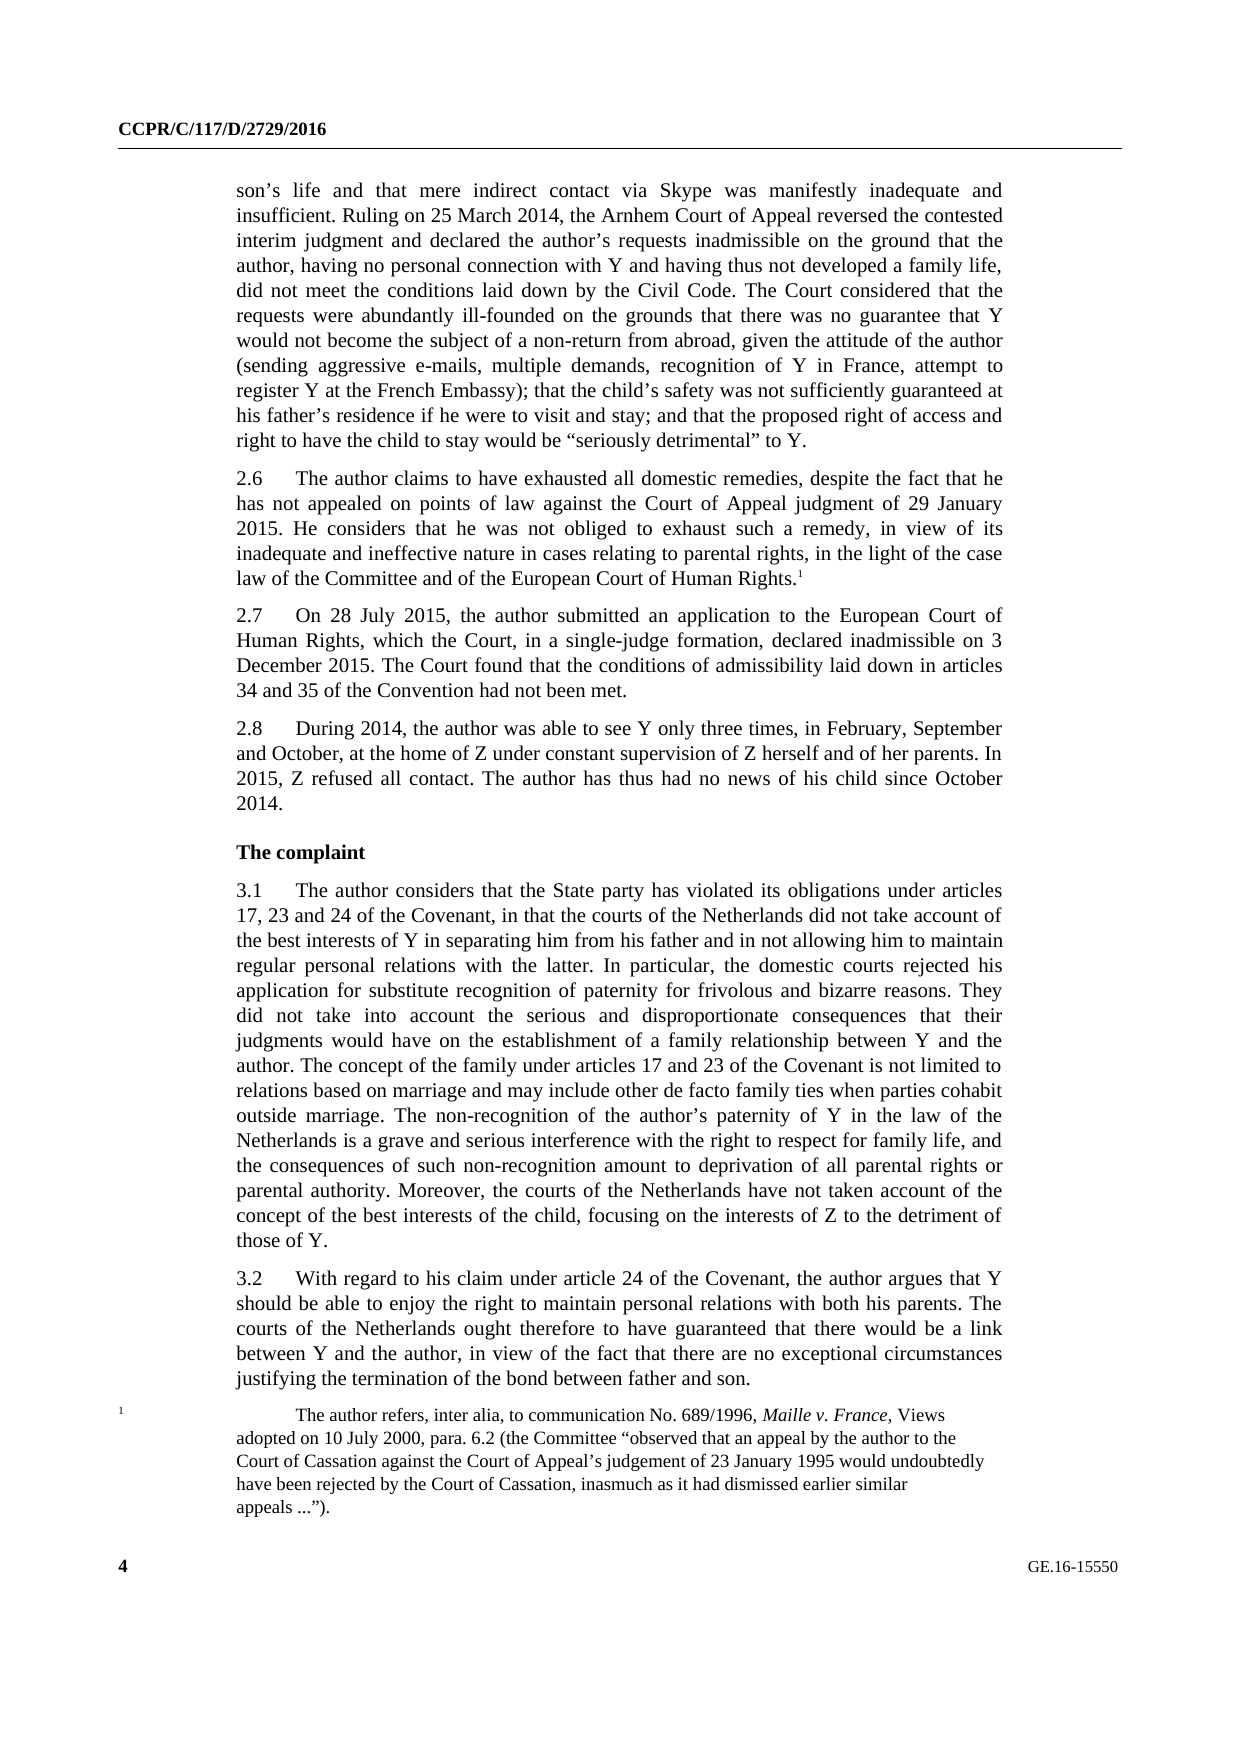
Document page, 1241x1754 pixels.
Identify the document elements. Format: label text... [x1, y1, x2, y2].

text The complaint [118, 840, 1004, 865]
text 2.6 The author claims to have exhausted all domestic remedies, despite the fact that he has not appealed on points of law against the Court of Appeal judgment of 29 January 2015. He considers that he was not obliged to exhaust such a remedy, in view of its inadequate and ineffective nature in cases relating to parental rights, in the light of the case law of the Committee and of the European Court of Human Rights. [236, 465, 1004, 590]
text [236, 177, 1004, 452]
text 3.2 With regard to his claim under article 24 of the Covenant, the author argues that Y should be able to enjoy the right to maintain personal relations with both his parents. The courts of the Netherlands ought therefore to have guaranteed that there would be a link between Y and the author, in view of the fact that there are no exceptional circumstances justifying the termination of the bond between father and son. [236, 1265, 1004, 1390]
text 3.1 The author considers that the State party has violated its obligations under articles 17, 23 and 24 of the Covenant, in that the courts of the Netherlands did not take account of the best interests of Y in separating him from his father and in not allowing him to maintain regular personal relations with the latter. In particular, the domestic courts rejected his application for substitute recognition of paternity for frivolous and bizarre reasons. They did not take into account the serious and disproportionate consequences that their judgments would have on the establishment of a family relationship between Y and the author. The concept of the family under articles 17 and 23 of the Covenant is not limited to relations based on marriage and may include other de facto family ties when parties cohabit outside marriage. The non-recognition of the author’s paternity of Y in the law of the Netherlands is a grave and serious interference with the right to respect for family life, and the consequences of such non-recognition amount to deprivation of all parental rights or parental authority. Moreover, the courts of the Netherlands have not taken account of the concept of the best interests of the child, focusing on the interests of Z to the detriment of those of Y. [236, 877, 1004, 1252]
text 2.8 During 2014, the author was able to see Y only three times, in February, September and October, at the home of Z under constant supervision of Z herself and of her parents. In 2015, Z refused all contact. The author has thus had no news of his child since October 2014. [236, 715, 1004, 815]
text 2.7 On 28 July 2015, the author submitted an application to the European Court of Human Rights, which the Court, in a single-judge formation, declared inadmissible on 3 December 2015. The Court found that the conditions of admissibility laid down in articles 34 and 35 of the Convention had not been met. [236, 602, 1004, 702]
